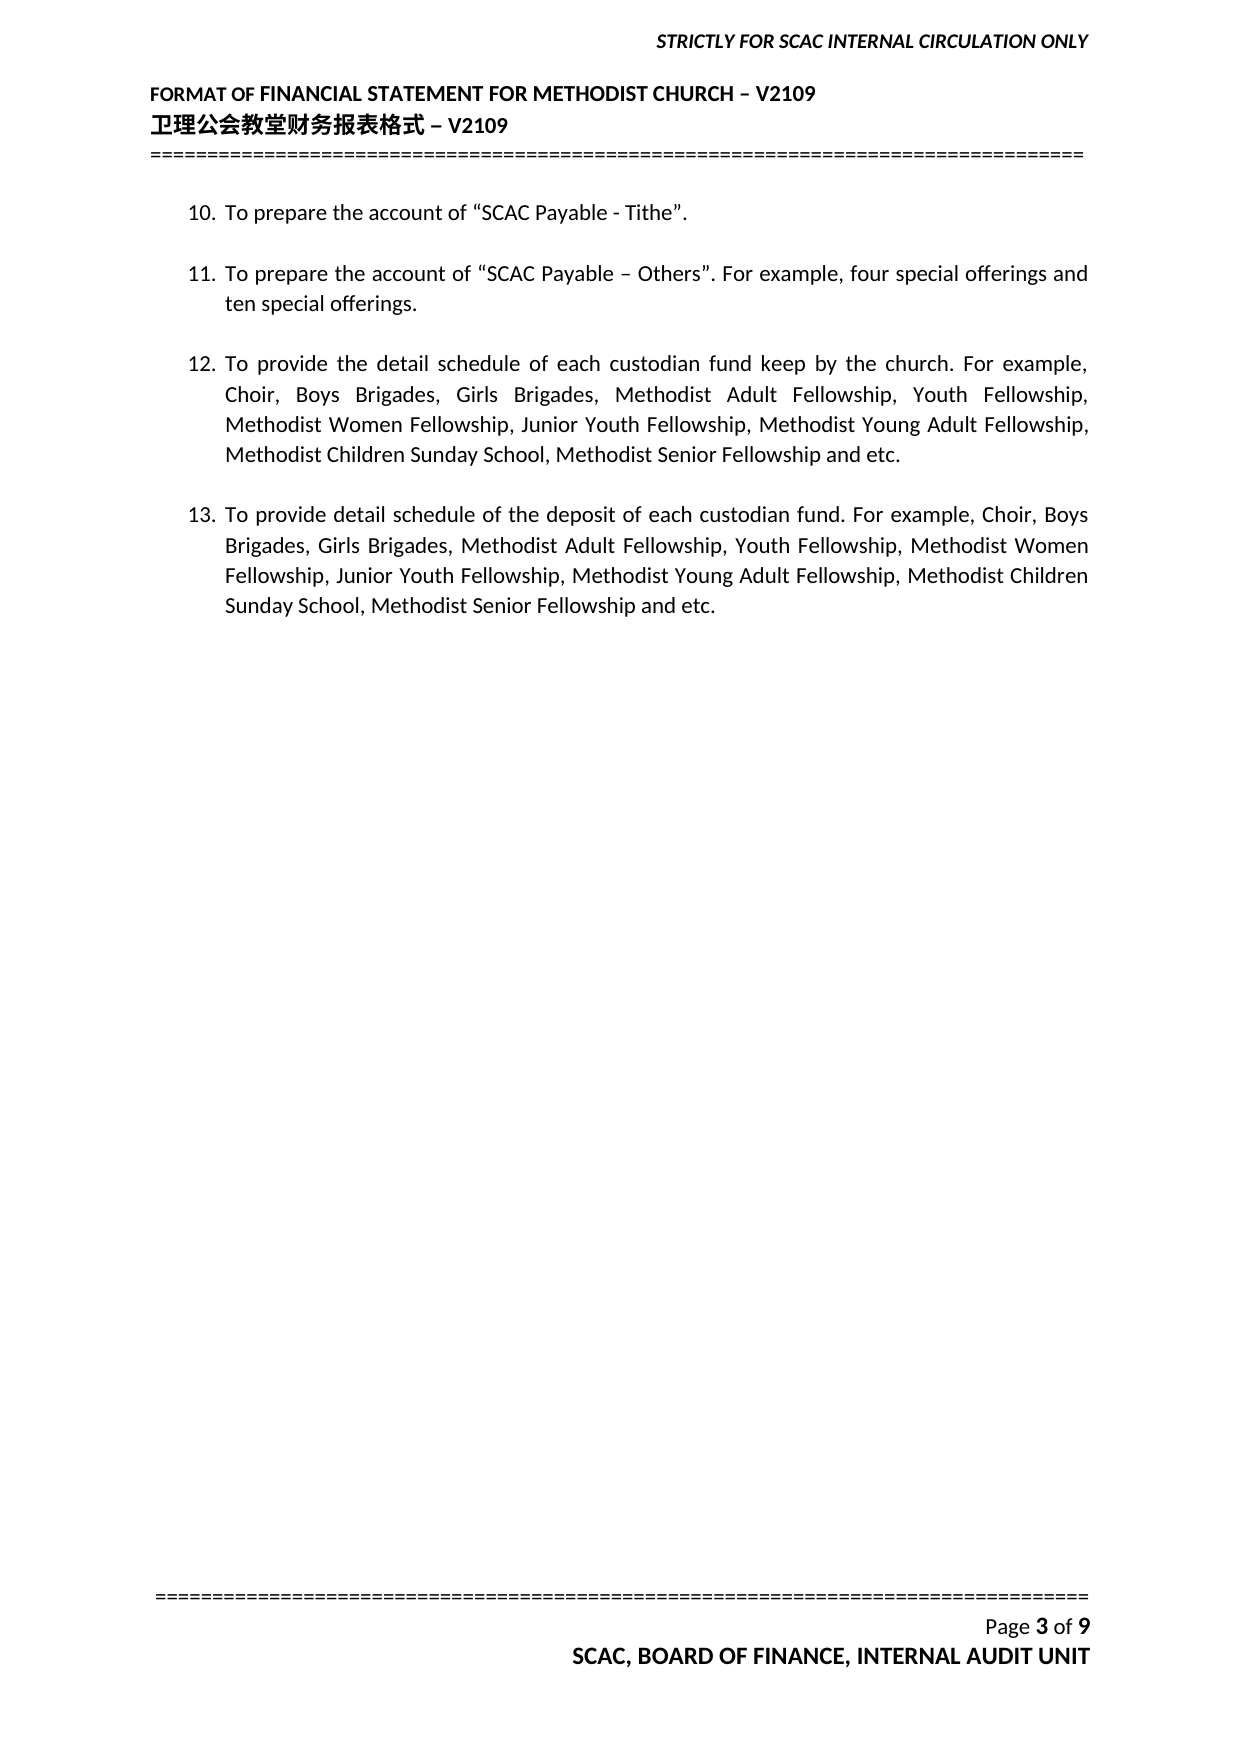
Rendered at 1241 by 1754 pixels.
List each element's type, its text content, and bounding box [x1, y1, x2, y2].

list To prepare the account of “SCAC Payable – Others”. For example, four special offerings and ten special offerings. [187, 259, 1090, 317]
list To provide detail schedule of the deposit of each custodian fund. For example, Choir, Boys Brigades, Girls Brigades, Methodist Adult Fellowship, Youth Fellowship, Methodist Women Fellowship, Junior Youth Fellowship, Methodist Young Adult Fellowship, Methodist Children Sunday School, Methodist Senior Fellowship and etc. [187, 501, 1090, 619]
list To prepare the account of “SCAC Payable - Tithe”. [187, 198, 1090, 226]
list To provide the detail schedule of each custodian fund keep by the church. For example, Choir, Boys Brigades, Girls Brigades, Methodist Adult Fellowship, Youth Fellowship, Methodist Women Fellowship, Junior Youth Fellowship, Methodist Young Adult Fellowship, Methodist Children Sunday School, Methodist Senior Fellowship and etc. [187, 349, 1090, 468]
